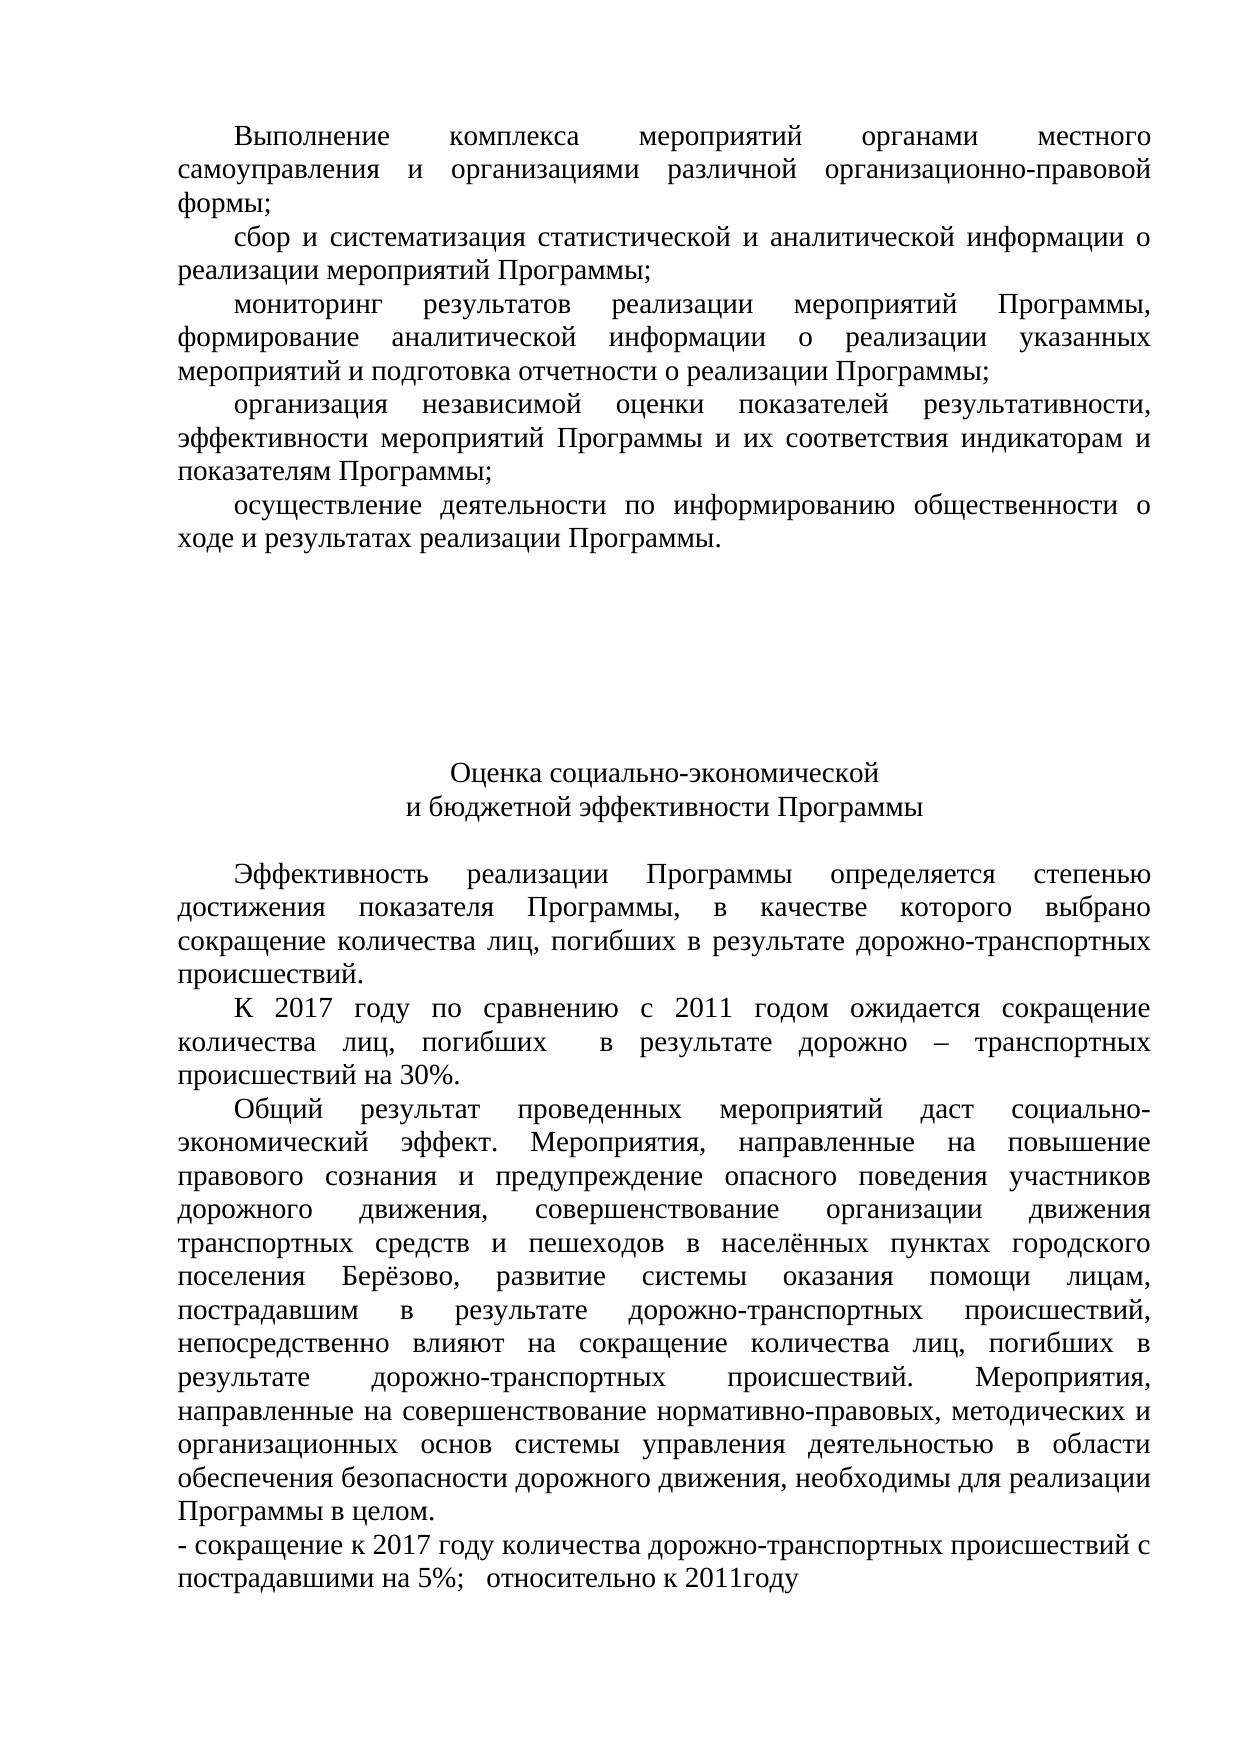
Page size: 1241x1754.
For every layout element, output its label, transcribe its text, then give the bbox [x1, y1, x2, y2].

text осуществление деятельности по информированию общественности о ходе и результатах реализации Программы. [177, 487, 1152, 554]
text сбор и систематизация статистической и аналитической информации о реализации мероприятий Программы; [177, 219, 1152, 286]
text Общий результат проведенных мероприятий даст социально-экономический эффект. Мероприятия, направленные на повышение правового сознания и предупреждение опасного поведения участников дорожного движения, совершенствование организации движения транспортных средств и пешеходов в населённых пунктах городского поселения Берёзово, развитие системы оказания помощи лицам, пострадавшим в результате дорожно-транспортных происшествий, непосредственно влияют на сокращение количества лиц, погибших в результате дорожно-транспортных происшествий. Мероприятия, направленные на совершенствование нормативно-правовых, методических и организационных основ системы управления деятельностью в области обеспечения безопасности дорожного движения, необходимы для реализации Программы в целом. [177, 1091, 1152, 1527]
text мониторинг результатов реализации мероприятий Программы, формирование аналитической информации о реализации указанных мероприятий и подготовка отчетности о реализации Программы; [177, 286, 1152, 386]
text организация независимой оценки показателей результативности, эффективности мероприятий Программы и их соответствия индикаторам и показателям Программы; [177, 386, 1152, 487]
text Оценка социально-экономической [177, 755, 1152, 789]
text - сокращение к 2017 году количества дорожно-транспортных происшествий с пострадавшими на 5%; относительно к 2011году [177, 1527, 1152, 1594]
text и бюджетной эффективности Программы [177, 789, 1152, 822]
text Выполнение комплекса мероприятий органами местного самоуправления и организациями различной организационно-правовой формы; [177, 118, 1152, 219]
text Эффективность реализации Программы определяется степенью достижения показателя Программы, в качестве которого выбрано сокращение количества лиц, погибших в результате дорожно-транспортных происшествий. [177, 856, 1152, 990]
text К 2017 году по сравнению с 2011 годом ожидается сокращение количества лиц, погибших в результате дорожно – транспортных происшествий на 30%. [177, 990, 1152, 1091]
